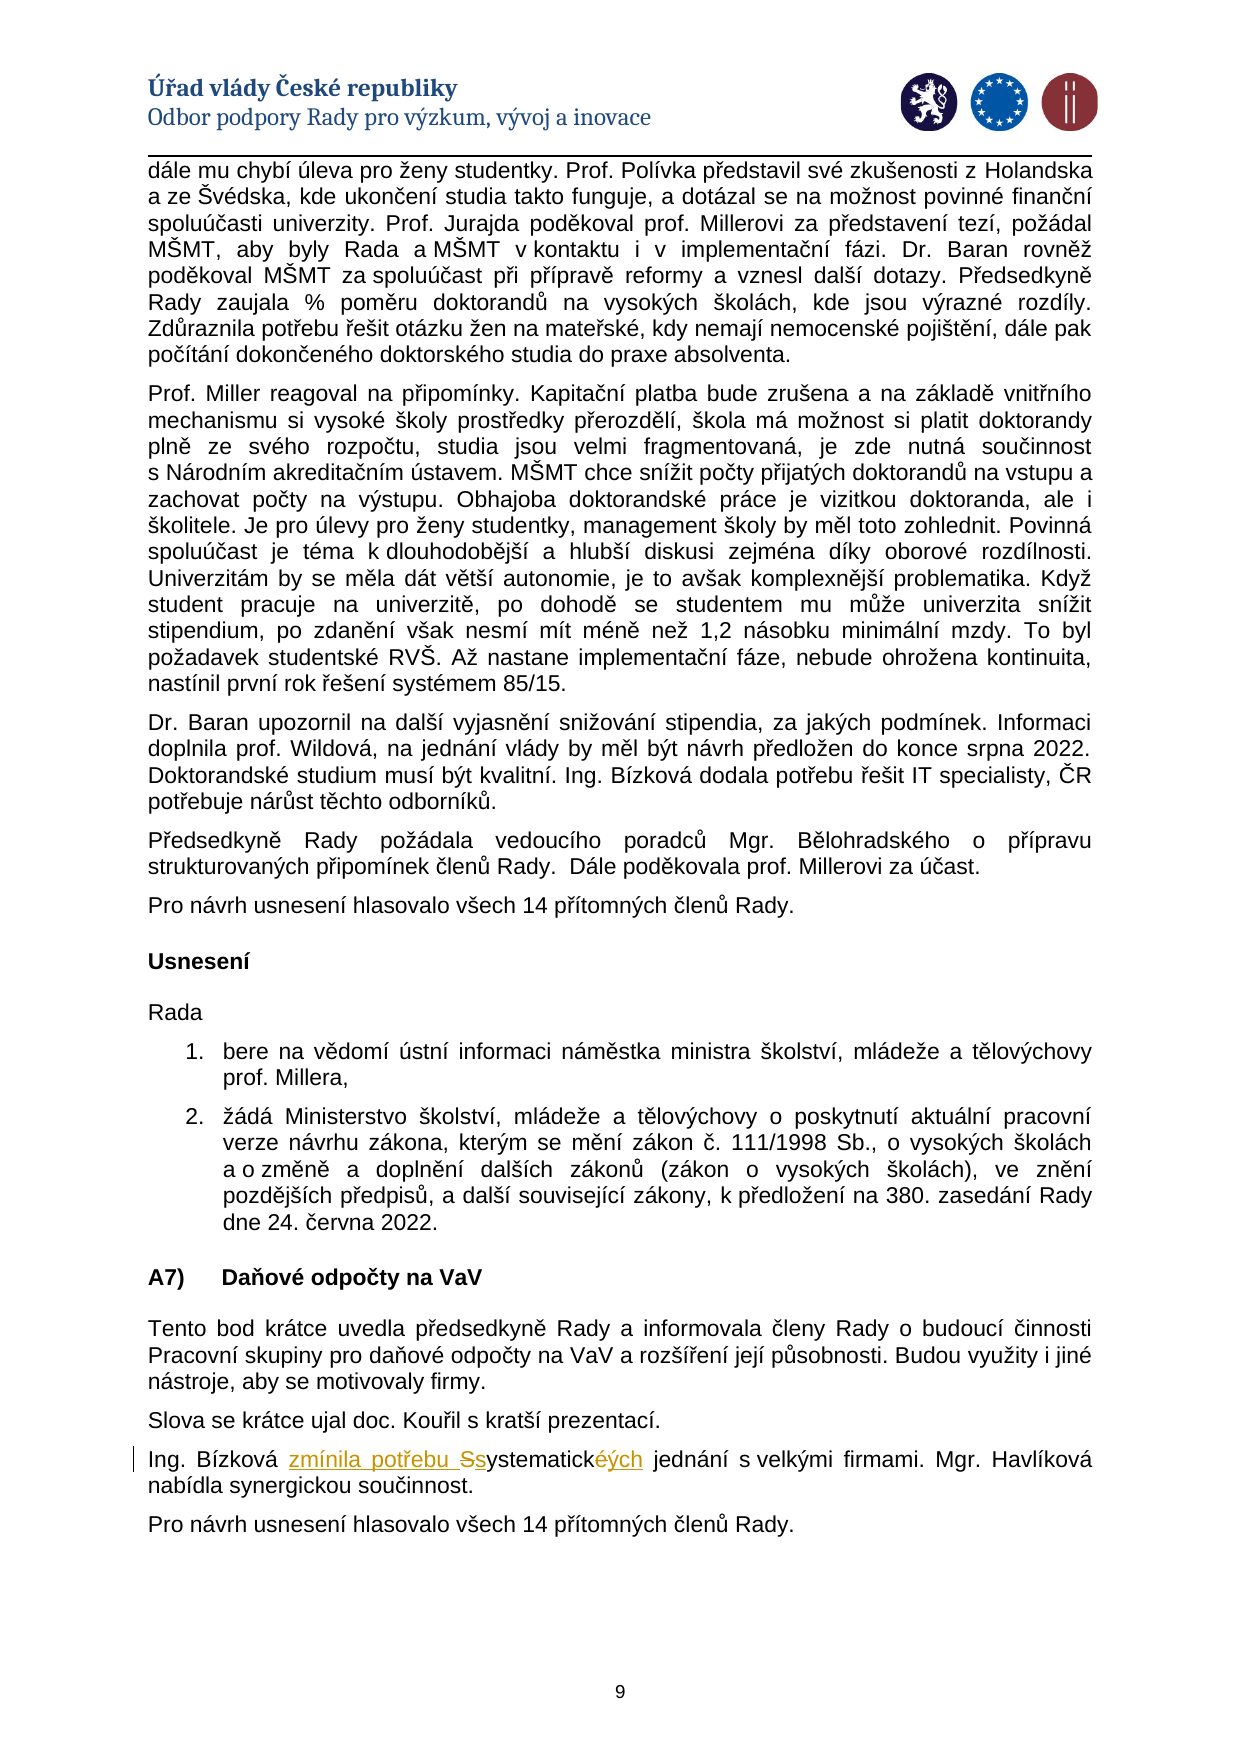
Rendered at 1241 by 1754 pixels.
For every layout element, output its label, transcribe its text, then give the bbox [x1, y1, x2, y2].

text Usnesení [148, 948, 1092, 974]
text Ing. Bízková ystematick jednání s velkými firmami. Mgr. Havlíková nabídla synergickou součinnost. [148, 1446, 1092, 1498]
list žádá Ministerstvo školství, mládeže a tělovýchovy o poskytnutí aktuální pracovní verze návrhu zákona, kterým se mění zákon č. 111/1998 Sb., o vysokých školách a o změně a doplnění dalších zákonů (zákon o vysokých školách), ve znění pozdějších předpisů, a další související zákony, k předložení na 380. zasedání Rady dne 24. června 2022. [185, 1103, 1092, 1235]
list bere na vědomí ústní informaci náměstka ministra školství, mládeže a tělovýchovy prof. Millera, [185, 1038, 1092, 1091]
text Dr. Baran upozornil na další vyjasnění snižování stipendia, za jakých podmínek. Informaci doplnila prof. Wildová, na jednání vlády by měl být návrh předložen do konce srpna 2022. Doktorandské studium musí být kvalitní. Ing. Bízková dodala potřebu řešit IT specialisty, ČR potřebuje nárůst těchto odborníků. [148, 709, 1092, 814]
text A7) Daňové odpočty na VaV [148, 1264, 1092, 1290]
text Prof. Miller reagoval na připomínky. Kapitační platba bude zrušena a na základě vnitřního mechanismu si vysoké školy prostředky přerozdělí, škola má možnost si platit doktorandy plně ze svého rozpočtu, studia jsou velmi fragmentovaná, je zde nutná součinnost s Národním akreditačním ústavem. MŠMT chce snížit počty přijatých doktorandů na vstupu a zachovat počty na výstupu. Obhajoba doktorandské práce je vizitkou doktoranda, ale i školitele. Je pro úlevy pro ženy studentky, management školy by měl toto zohlednit. Povinná spoluúčast je téma k dlouhodobější a hlubší diskusi zejména díky oborové rozdílnosti. Univerzitám by se měla dát větší autonomie, je to avšak komplexnější problematika. Když student pracuje na univerzitě, po dohodě se studentem mu může univerzita snížit stipendium, po zdanění však nesmí mít méně než 1,2 násobku minimální mzdy. To byl požadavek studentské RVŠ. Až nastane implementační fáze, nebude ohrožena kontinuita, nastínil první rok řešení systémem 85/15. [148, 380, 1092, 696]
text Slova se krátce ujal doc. Kouřil s kratší prezentací. [148, 1407, 1092, 1433]
text Pro návrh usnesení hlasovalo všech 14 přítomných členů Rady. [143, 892, 1092, 918]
text Pro návrh usnesení hlasovalo všech 14 přítomných členů Rady. [143, 1511, 1092, 1537]
text Předsedkyně Rady požádala vedoucího poradců Mgr. Bělohradského o přípravu strukturovaných připomínek členů Rady. Dále poděkovala prof. Millerovi za účast. [148, 827, 1092, 879]
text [148, 157, 1092, 368]
text Tento bod krátce uvedla předsedkyně Rady a informovala členy Rady o budoucí činnosti Pracovní skupiny pro daňové odpočty na VaV a rozšíření její působnosti. Budou využity i jiné nástroje, aby se motivovaly firmy. [148, 1315, 1092, 1394]
picture [900, 73, 1098, 131]
text Rada [148, 999, 1092, 1025]
